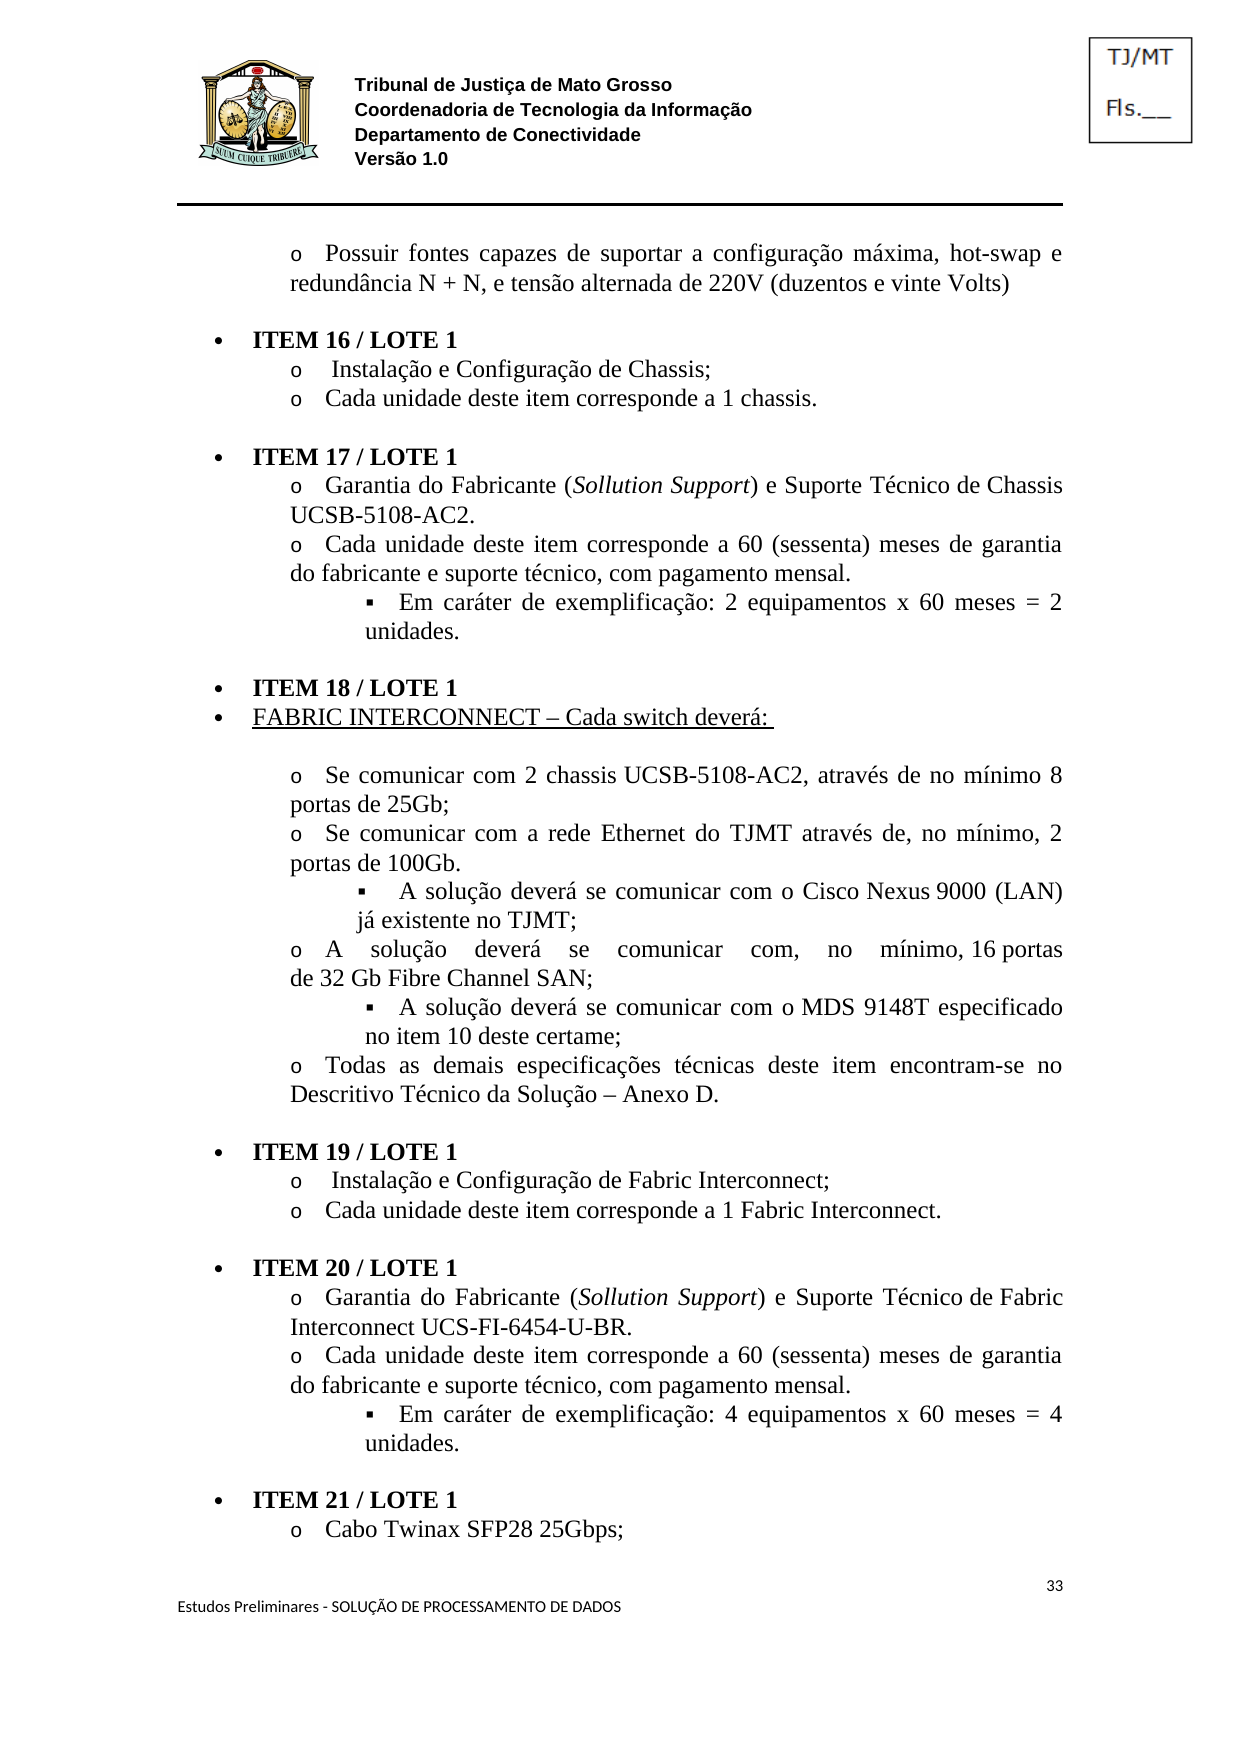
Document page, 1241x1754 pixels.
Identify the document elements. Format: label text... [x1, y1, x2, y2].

list ITEM 19 / LOTE 1 [215, 1137, 1063, 1166]
list Se comunicar com 2 chassis UCSB-5108-AC2, através de no mínimo 8 portas de 25Gb; [290, 760, 1063, 818]
list Se comunicar com a rede Ethernet do TJMT através de, no mínimo, 2 portas de 100Gb. [290, 818, 1063, 876]
list Instalação e Configuração de Fabric Interconnect; [290, 1166, 1063, 1195]
list FABRIC INTERCONNECT – Cada switch deverá: [215, 702, 1063, 731]
list ITEM 21 / LOTE 1 [215, 1485, 1063, 1514]
list Garantia do Fabricante (Sollution Support) e Suporte Técnico de Fabric Interconnect UCS-FI-6454-U-BR. [290, 1282, 1063, 1341]
list Cada unidade deste item corresponde a 1 chassis. [290, 383, 1063, 413]
list Instalação e Configuração de Chassis; [290, 354, 1063, 383]
list ITEM 20 / LOTE 1 [215, 1253, 1063, 1282]
list Cada unidade deste item corresponde a 60 (sessenta) meses de garantia do fabricante e suporte técnico, com pagamento mensal. [290, 1341, 1063, 1399]
list Garantia do Fabricante (Sollution Support) e Suporte Técnico de Chassis UCSB-5108-AC2. [290, 471, 1063, 529]
list ITEM 17 / LOTE 1 [215, 442, 1063, 471]
list A solução deverá se comunicar com, no mínimo, 16 portas de 32 Gb Fibre Channel SAN; [290, 934, 1063, 992]
list Cada unidade deste item corresponde a 60 (sessenta) meses de garantia do fabricante e suporte técnico, com pagamento mensal. [290, 529, 1063, 587]
list A solução deverá se comunicar com o MDS 9148T especificado no item 10 deste certame; [365, 992, 1063, 1050]
list Em caráter de exemplificação: 4 equipamentos x 60 meses = 4 unidades. [365, 1399, 1063, 1456]
list Cada unidade deste item corresponde a 1 Fabric Interconnect. [290, 1195, 1063, 1225]
list ITEM 16 / LOTE 1 [215, 325, 1063, 354]
list ITEM 18 / LOTE 1 [215, 673, 1063, 702]
picture [198, 60, 319, 166]
list Em caráter de exemplificação: 2 equipamentos x 60 meses = 2 unidades. [365, 587, 1063, 645]
list Possuir fontes capazes de suportar a configuração máxima, hot-swap e redundância N + N, e tensão alternada de 220V (duzentos e vinte Volts) [290, 238, 1063, 296]
list Cabo Twinax SFP28 25Gbps; [290, 1514, 1063, 1543]
list A solução deverá se comunicar com o Cisco Nexus 9000 (LAN) já existente no TJMT; [357, 876, 1063, 934]
list Todas as demais especificações técnicas deste item encontram-se no Descritivo Técnico da Solução – Anexo D. [290, 1050, 1063, 1108]
picture [1085, 36, 1198, 146]
